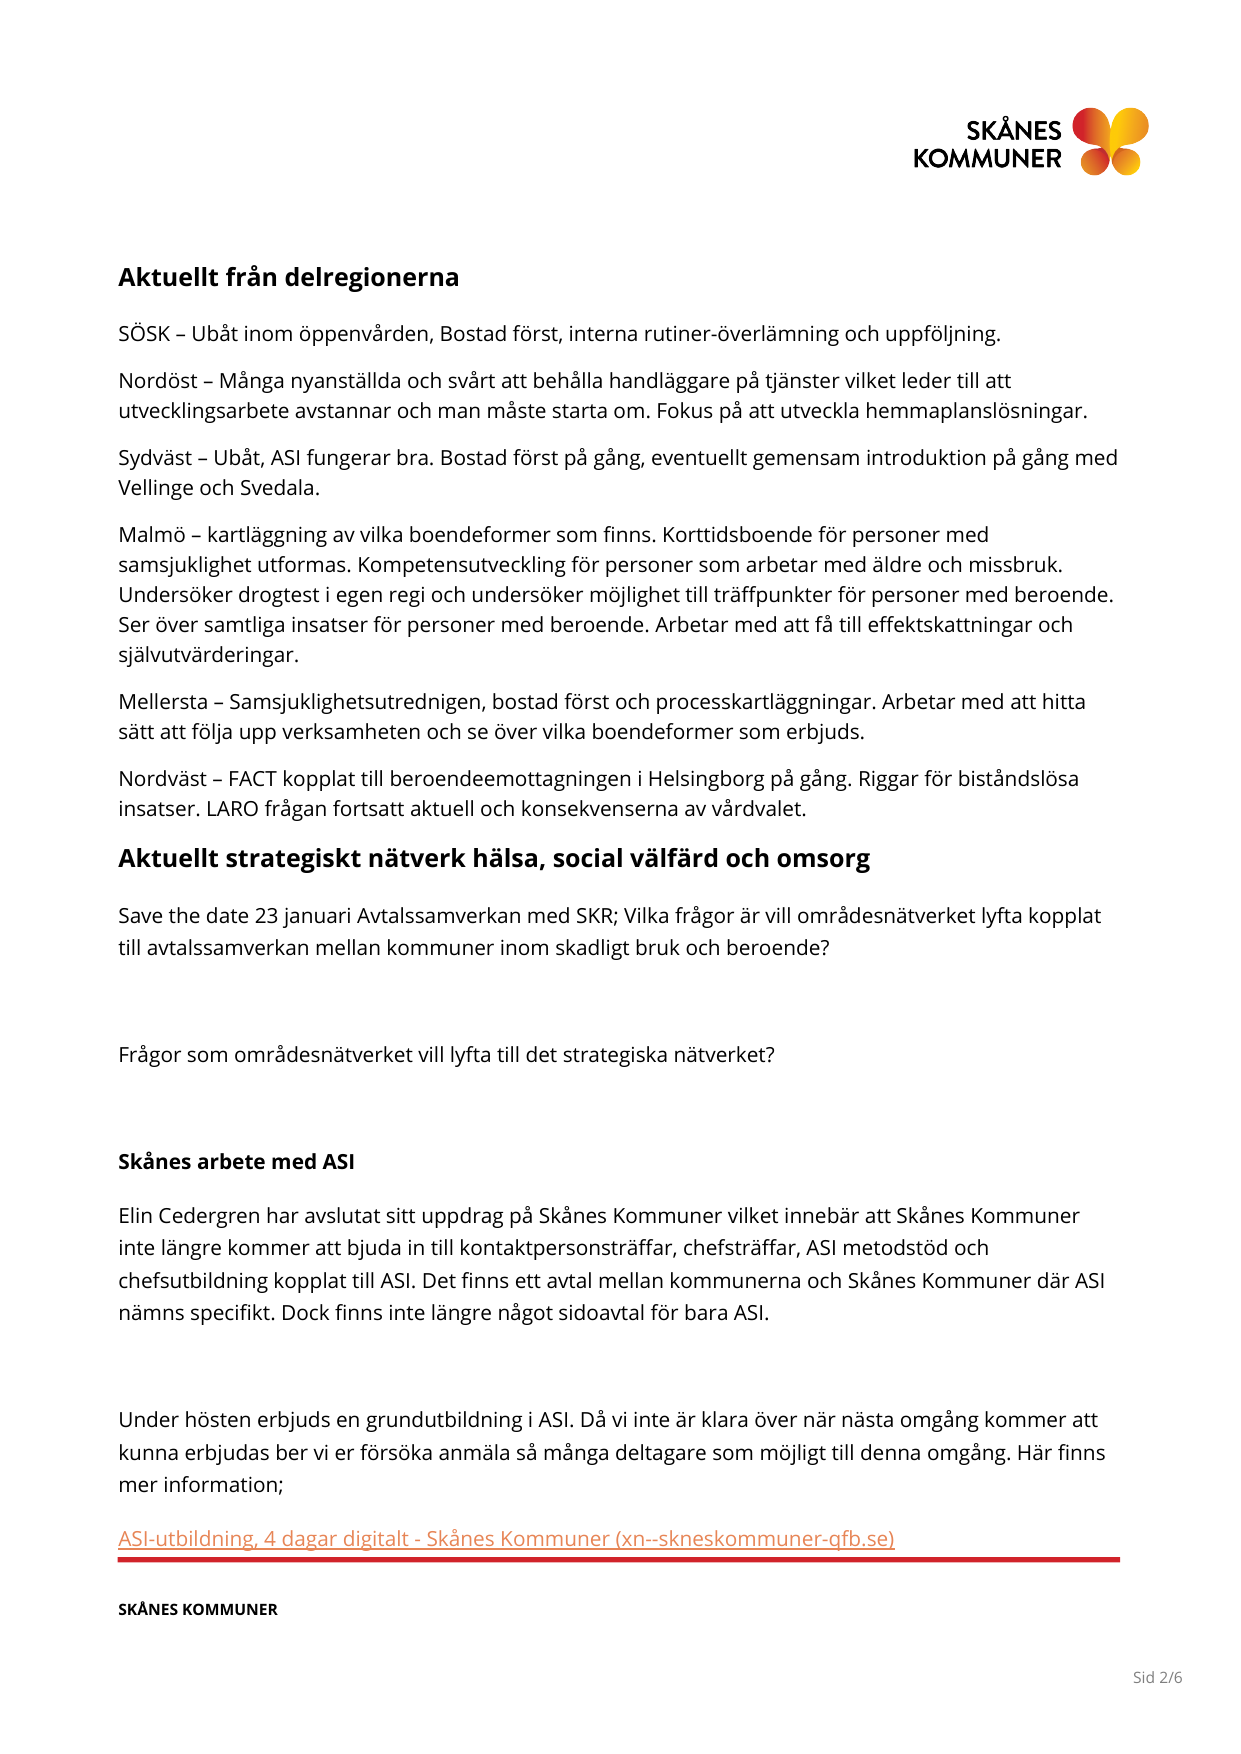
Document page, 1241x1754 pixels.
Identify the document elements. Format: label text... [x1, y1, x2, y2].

text ASI-utbildning, 4 dagar digitalt - Skånes Kommuner (xn--skneskommuner-qfb.se) [118, 1524, 1122, 1552]
text Malmö – kartläggning av vilka boendeformer som finns. Korttidsboende för personer med samsjuklighet utformas. Kompetensutveckling för personer som arbetar med äldre och missbruk. Undersöker drogtest i egen regi och undersöker möjlighet till träffpunkter för personer med beroende. Ser över samtliga insatser för personer med beroende. Arbetar med att få till effektskattningar och självutvärderingar. [118, 520, 1122, 669]
picture [911, 104, 1152, 179]
text SÖSK – Ubåt inom öppenvården, Bostad först, interna rutiner-överlämning och uppföljning. [118, 319, 1122, 348]
text Sydväst – Ubåt, ASI fungerar bra. Bostad först på gång, eventuellt gemensam introduktion på gång med Vellinge och Svedala. [118, 443, 1122, 502]
text Frågor som områdesnätverket vill lyfta till det strategiska nätverket? [118, 1040, 1122, 1069]
text Mellersta – Samsjuklighetsutrednigen, bostad först och processkartläggningar. Arbetar med att hitta sätt att följa upp verksamheten och se över vilka boendeformer som erbjuds. [118, 687, 1122, 746]
text Under hösten erbjuds en grundutbildning i ASI. Då vi inte är klara över när nästa omgång kommer att kunna erbjudas ber vi er försöka anmäla så många deltagare som möjligt till denna omgång. Här finns mer information; [118, 1405, 1122, 1499]
text Elin Cedergren har avslutat sitt uppdrag på Skånes Kommuner vilket innebär att Skånes Kommuner inte längre kommer att bjuda in till kontaktpersonsträffar, chefsträffar, ASI metodstöd och chefsutbildning kopplat till ASI. Det finns ett avtal mellan kommunerna och Skånes Kommuner där ASI nämns specifikt. Dock finns inte längre något sidoavtal för bara ASI. [118, 1201, 1122, 1327]
text Nordöst – Många nyanställda och svårt att behålla handläggare på tjänster vilket leder till att utvecklingsarbete avstannar och man måste starta om. Fokus på att utveckla hemmaplanslösningar. [118, 366, 1122, 425]
subtitle Aktuellt strategiskt nätverk hälsa, social välfärd och omsorg [118, 841, 1122, 875]
text Skånes arbete med ASI [118, 1147, 1122, 1176]
subtitle Aktuellt från delregionerna [118, 259, 1122, 293]
text Save the date 23 januari Avtalssamverkan med SKR; Vilka frågor är vill områdesnätverket lyfta kopplat till avtalssamverkan mellan kommuner inom skadligt bruk och beroende? [118, 901, 1122, 962]
text Nordväst – FACT kopplat till beroendeemottagningen i Helsingborg på gång. Riggar för biståndslösa insatser. LARO frågan fortsatt aktuell och konsekvenserna av vårdvalet. [118, 764, 1122, 823]
